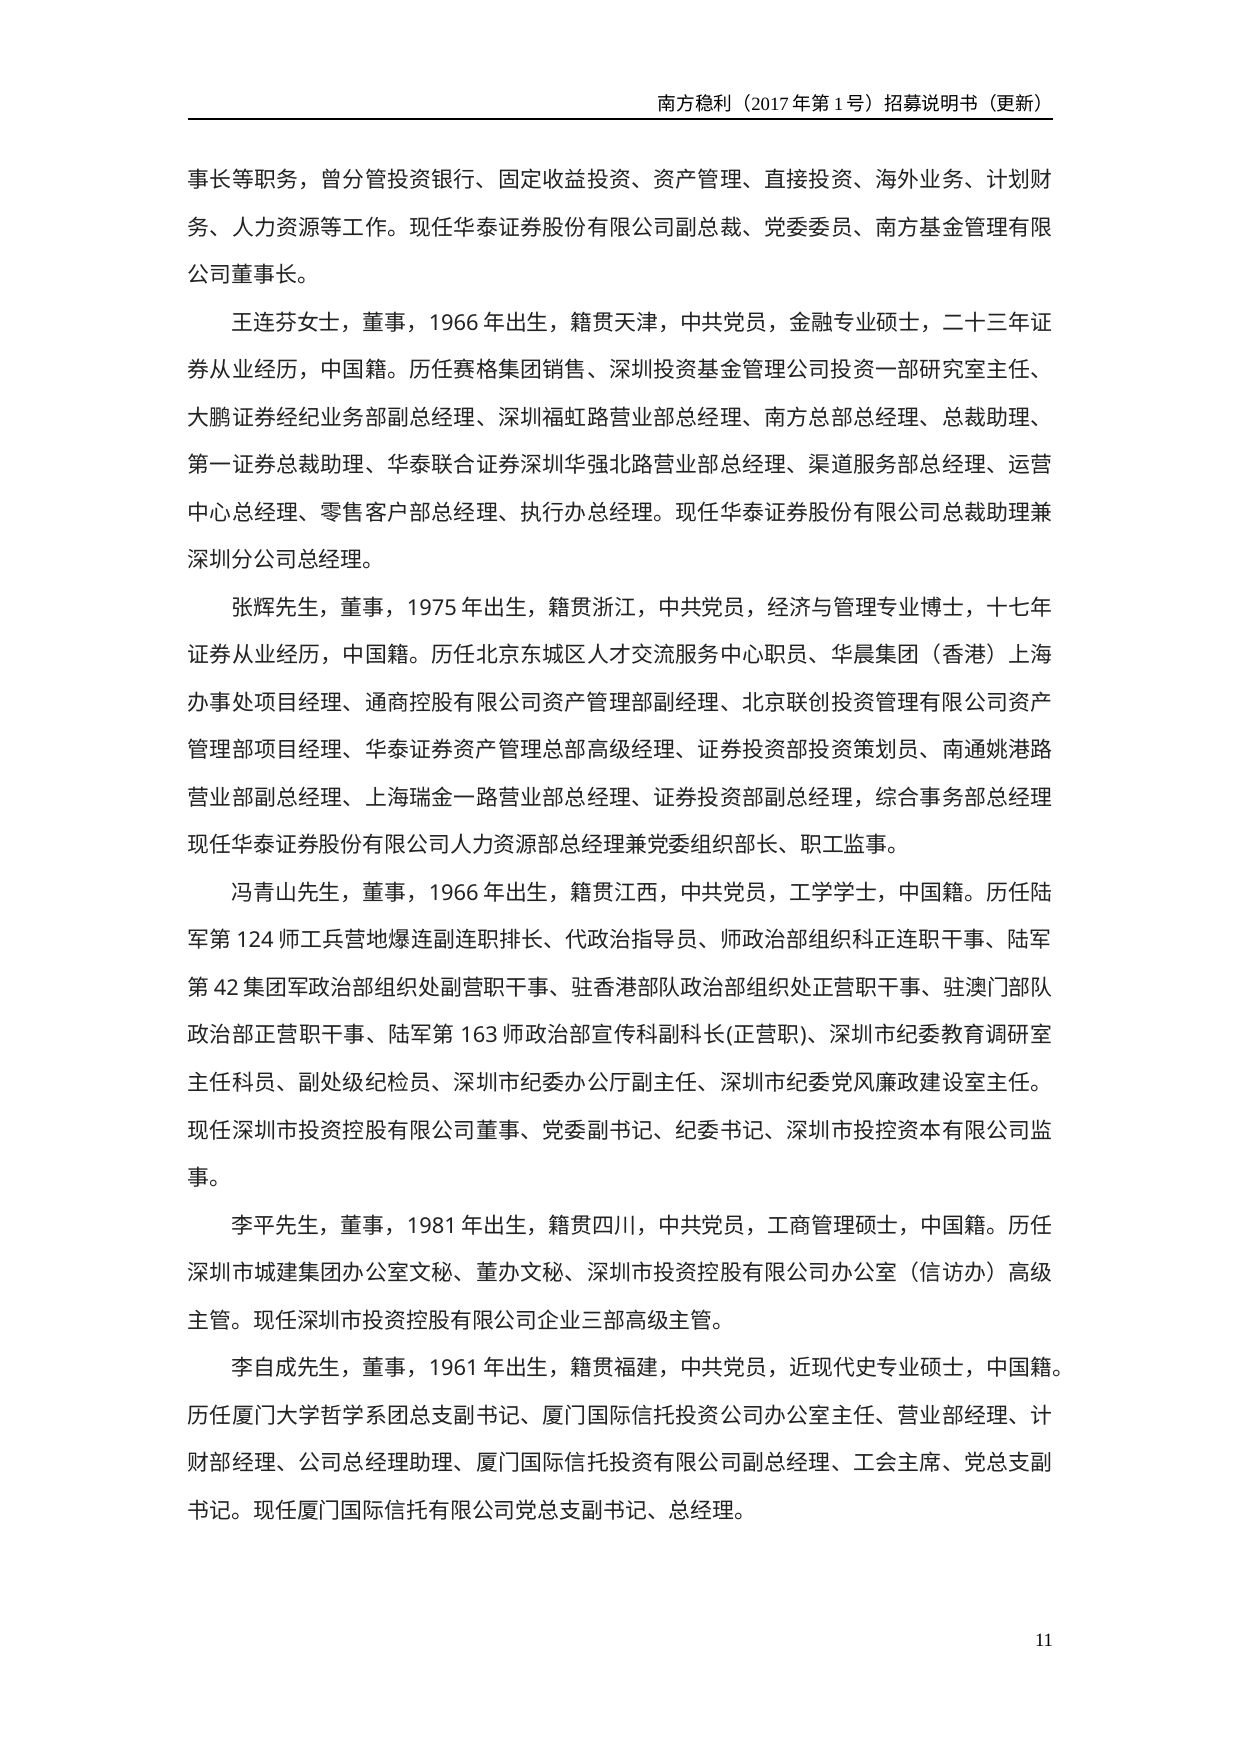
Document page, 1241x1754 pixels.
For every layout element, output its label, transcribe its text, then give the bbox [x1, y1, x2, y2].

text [187, 162, 1053, 289]
text 李平先生，董事，1981年出生，籍贯四川，中共党员，工商管理硕士，中国籍。历任深圳市城建集团办公室文秘、董办文秘、深圳市投资控股有限公司办公室（信访办）高级主管。现任深圳市投资控股有限公司企业三部高级主管。 [187, 1208, 1053, 1334]
text 冯青山先生，董事，1966年出生，籍贯江西，中共党员，工学学士，中国籍。历任陆军第124师工兵营地爆连副连职排长、代政治指导员、师政治部组织科正连职干事、陆军第42集团军政治部组织处副营职干事、驻香港部队政治部组织处正营职干事、驻澳门部队政治部正营职干事、陆军第163师政治部宣传科副科长(正营职)、深圳市纪委教育调研室主任科员、副处级纪检员、深圳市纪委办公厅副主任、深圳市纪委党风廉政建设室主任。现任深圳市投资控股有限公司董事、党委副书记、纪委书记、深圳市投控资本有限公司监事。 [187, 875, 1053, 1192]
text 王连芬女士，董事，1966年出生，籍贯天津，中共党员，金融专业硕士，二十三年证券从业经历，中国籍。历任赛格集团销售、深圳投资基金管理公司投资一部研究室主任、大鹏证券经纪业务部副总经理、深圳福虹路营业部总经理、南方总部总经理、总裁助理、第一证券总裁助理、华泰联合证券深圳华强北路营业部总经理、渠道服务部总经理、运营中心总经理、零售客户部总经理、执行办总经理。现任华泰证券股份有限公司总裁助理兼深圳分公司总经理。 [187, 304, 1053, 574]
text 李自成先生，董事，1961年出生，籍贯福建，中共党员，近现代史专业硕士，中国籍。历任厦门大学哲学系团总支副书记、厦门国际信托投资公司办公室主任、营业部经理、计财部经理、公司总经理助理、厦门国际信托投资有限公司副总经理、工会主席、党总支副书记。现任厦门国际信托有限公司党总支副书记、总经理。 [187, 1350, 1053, 1524]
text 张辉先生，董事，1975年出生，籍贯浙江，中共党员，经济与管理专业博士，十七年证券从业经历，中国籍。历任北京东城区人才交流服务中心职员、华晨集团（香港）上海办事处项目经理、通商控股有限公司资产管理部副经理、北京联创投资管理有限公司资产管理部项目经理、华泰证券资产管理总部高级经理、证券投资部投资策划员、南通姚港路营业部副总经理、上海瑞金一路营业部总经理、证券投资部副总经理，综合事务部总经理。现任华泰证券股份有限公司人力资源部总经理兼党委组织部长、职工监事。 [187, 589, 1053, 859]
